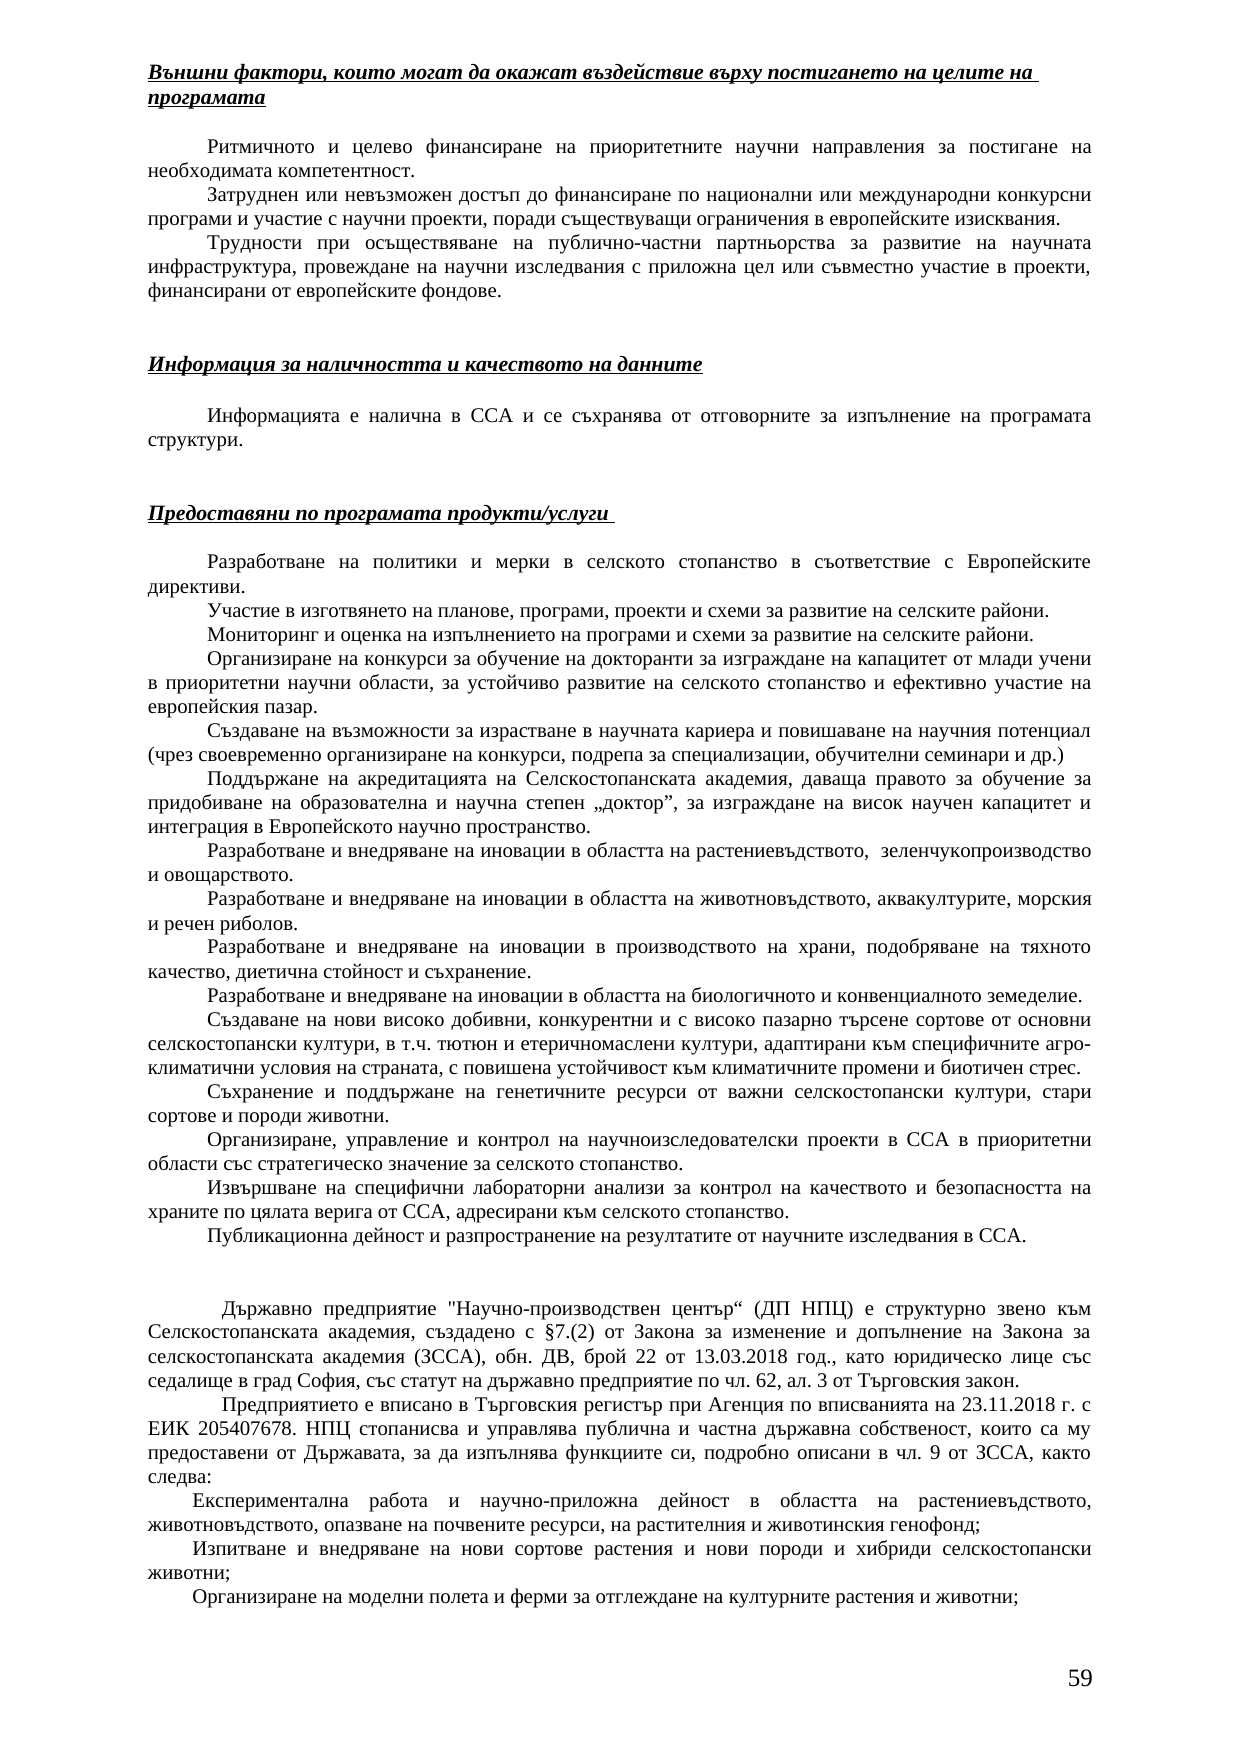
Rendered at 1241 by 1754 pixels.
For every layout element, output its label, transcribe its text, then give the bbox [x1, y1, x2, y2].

text Публикационна дейност и разпространение на резултатите от научните изследвания в ССА. [148, 1223, 1092, 1247]
text Организиране, управление и контрол на научноизследователски проекти в ССА в приоритетни области със стратегическо значение за селското стопанство. [148, 1127, 1092, 1175]
text Eкспериментална работа и научно-приложна дейност в областта на растениевъдството, животновъдството, опазване на почвените ресурси, на растителния и животинския генофонд; [148, 1488, 1092, 1536]
text Разработване и внедряване на иновации в областта на биологичното и конвенциалното земеделие. [148, 983, 1092, 1007]
text Разработване и внедряване на иновации в областта на растениевъдството, зеленчукопроизводство и овощарството. [148, 838, 1092, 886]
text Мониторинг и оценка на изпълнението на програми и схеми за развитие на селските райони. [148, 622, 1092, 646]
text Държавно предприятие "Научно-производствен център“ (ДП НПЦ) е структурно звено към Селскостопанската академия, създадено с §7.(2) от Закона за изменение и допълнение на Закона за селскостопанската академия (ЗССА), обн. ДВ, брой 22 от 13.03.2018 год., като юридическо лице със седалище в град София, със статут на държавно предприятие по чл. 62, ал. 3 от Търговския закон. [148, 1295, 1092, 1392]
text Създаване на възможности за израстване в научната кариера и повишаване на научния потенциал (чрез своевременно организиране на конкурси, подрепа за специализации, обучителни семинари и др.) [148, 718, 1092, 766]
text Извършване на специфични лабораторни анализи за контрол на качеството и безопасността на храните по цялата верига от ССА, адресирани към селското стопанство. [148, 1175, 1092, 1223]
text Организиране на моделни полета и ферми за отглеждане на културните растения и животни; [148, 1584, 1092, 1608]
text Предприятието е вписано в Търговския регистър при Агенция по вписванията на 23.11.2018 г. с ЕИК 205407678. НПЦ стопанисва и управлява публична и частна държавна собственост, които са му предоставени от Държавата, за да изпълнява функциите си, подробно описани в чл. 9 от ЗССА, както следва: [148, 1392, 1092, 1488]
text Предоставяни по програмата продукти/услуги [142, 500, 1092, 525]
text Съхранение и поддържане на генетичните ресурси от важни селскостопански култури, стари сортове и породи животни. [148, 1079, 1092, 1127]
text Информация за наличността и качеството на данните [142, 351, 1092, 376]
text Ритмичното и целево финансиране на приоритетните научни направления за постигане на необходимата компетентност. [148, 133, 1092, 182]
text Поддържане на акредитацията на Селскостопанската академия, даваща правото за обучение за придобиване на образователна и научна степен „доктор”, за изграждане на висок научен капацитет и интеграция в Европейското научно пространство. [148, 766, 1092, 838]
text Трудности при осъществяване на публично-частни партньорства за развитие на научната инфраструктура, провеждане на научни изследвания с приложна цел или съвместно участие в проекти, финансирани от европейските фондове. [148, 230, 1092, 302]
text Разработване и внедряване на иновации в областта на животновъдството, аквакултурите, морския и речен риболов. [148, 886, 1092, 934]
text Външни фактори, които могат да окажат въздействие върху постигането на целите на програмата [148, 59, 1092, 109]
text Разработване и внедряване на иновации в производството на храни, подобряване на тяхното качество, диетична стойност и съхранение. [148, 934, 1092, 983]
text Затруднен или невъзможен достъп до финансиране по национални или международни конкурсни програми и участие с научни проекти, поради съществуващи ограничения в европейските изисквания. [148, 182, 1092, 230]
text Разработване на политики и мерки в селското стопанство в съответствие с Европейските директиви. [148, 549, 1092, 598]
text Участие в изготвянето на планове, програми, проекти и схеми за развитие на селските райони. [148, 598, 1092, 622]
text Изпитване и внедряване на нови сортове растения и нови породи и хибриди селскостопански животни; [148, 1536, 1092, 1584]
text Информацията е налична в ССА и се съхранява от отговорните за изпълнение на програмата структури. [148, 403, 1092, 451]
text Създаване на нови високо добивни, конкурентни и с високо пазарно търсене сортове от основни селскостопански култури, в т.ч. тютюн и етеричномаслени култури, адаптирани към специфичните агро-климатични условия на страната, с повишена устойчивост към климатичните промени и биотичен стрес. [148, 1007, 1092, 1079]
text Организиране на конкурси за обучение на докторанти за изграждане на капацитет от млади учени в приоритетни научни области, за устойчиво развитие на селското стопанство и ефективно участие на европейския пазар. [148, 646, 1092, 718]
